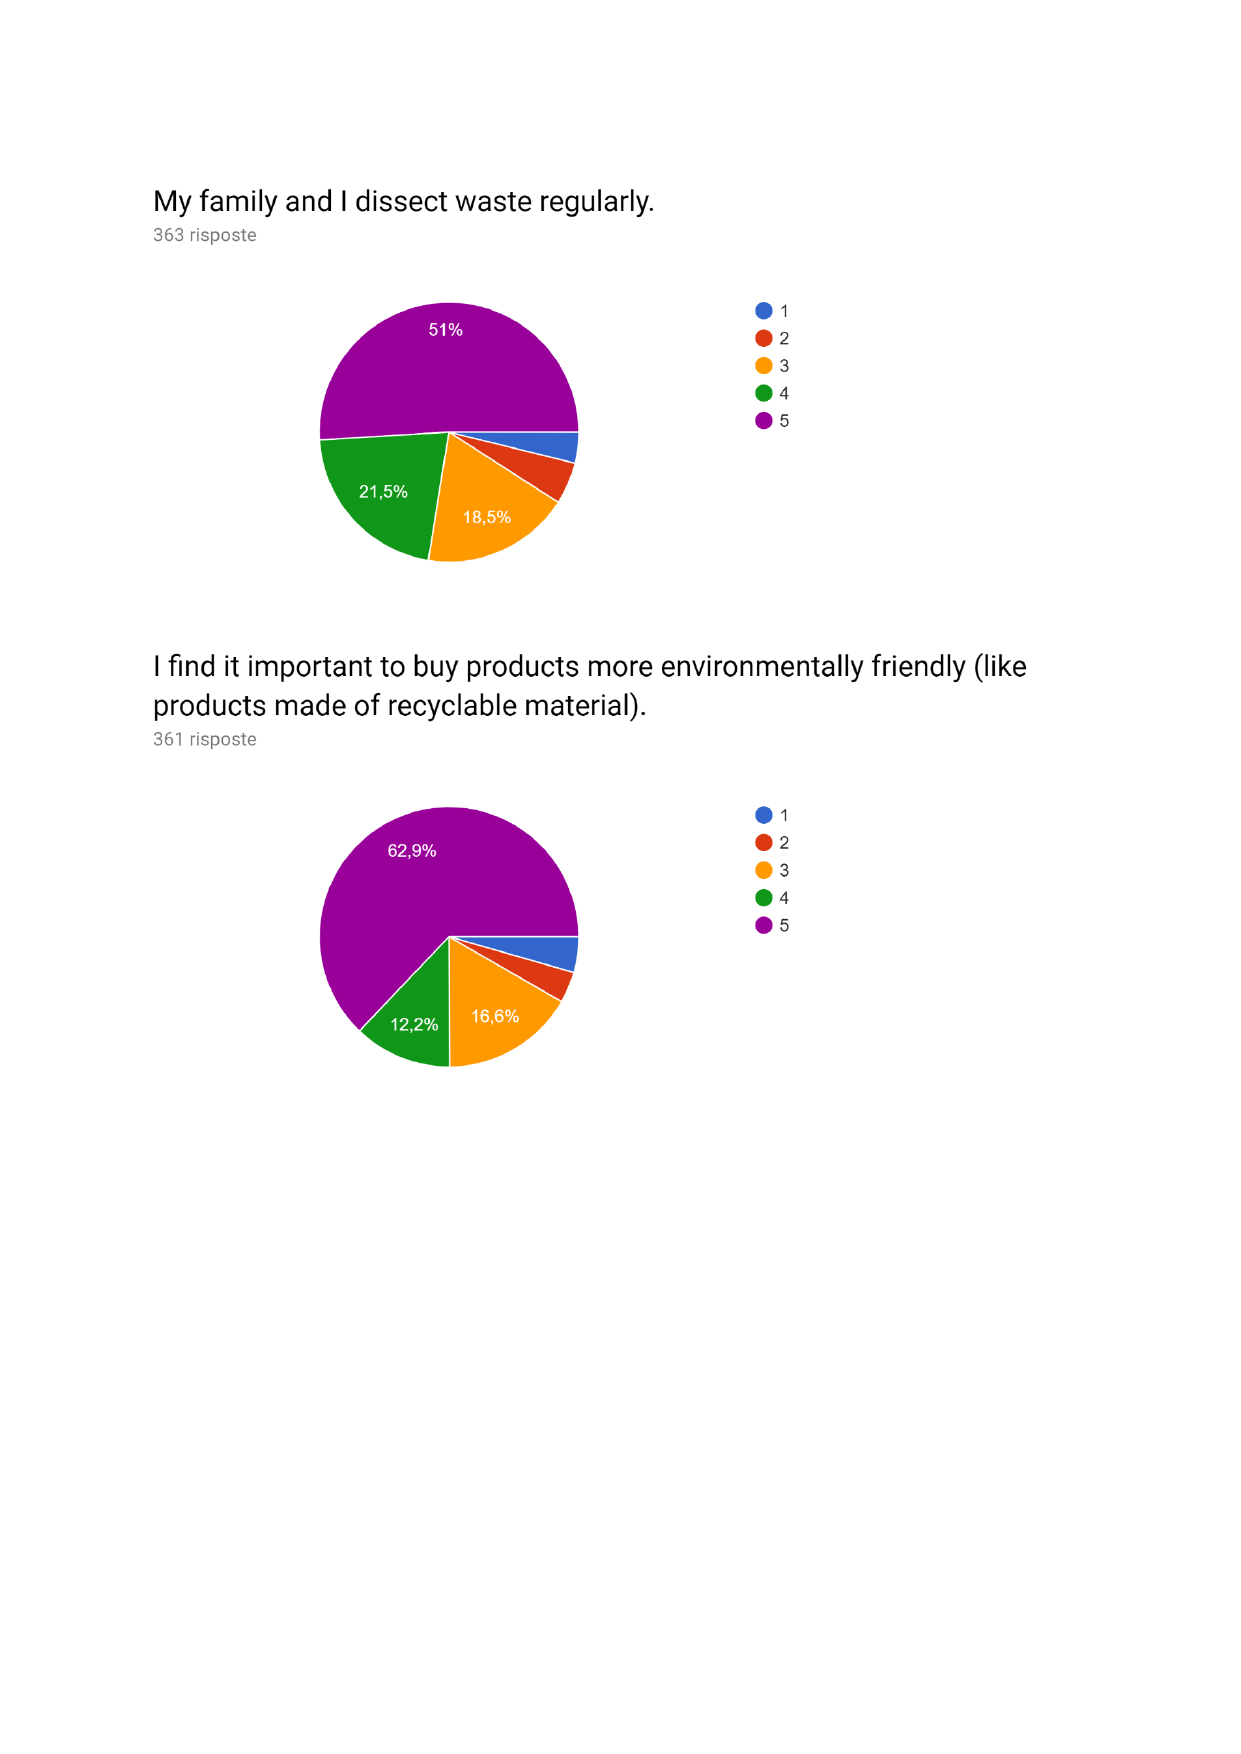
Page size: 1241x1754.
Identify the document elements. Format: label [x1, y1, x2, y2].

picture [118, 613, 1123, 1116]
picture [118, 147, 1123, 611]
